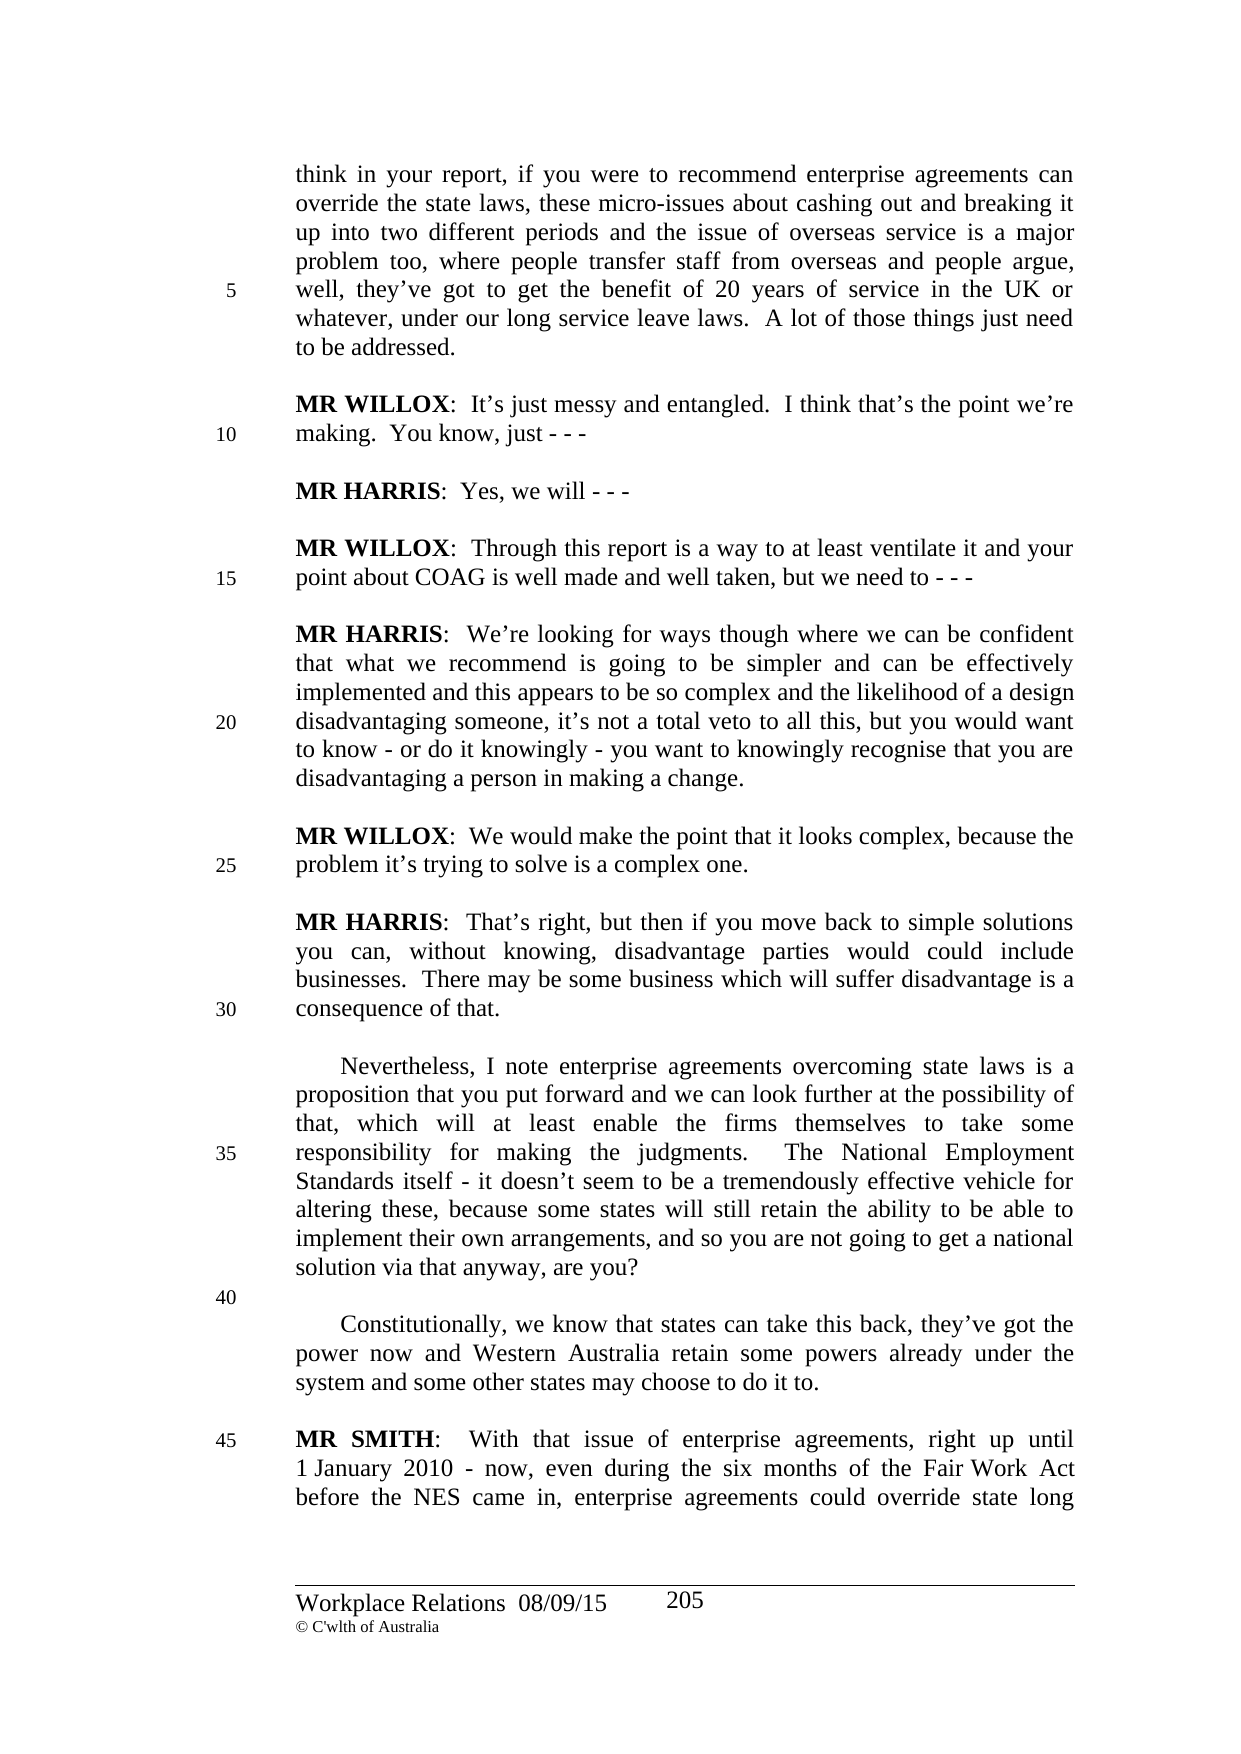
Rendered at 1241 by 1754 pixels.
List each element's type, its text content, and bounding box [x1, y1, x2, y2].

text Constitutionally, we know that states can take this back, they’ve got the power now and Western Australia retain some powers already under the system and some other states may choose to do it to. [295, 1309, 1075, 1396]
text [295, 1424, 1075, 1511]
text MR WILLOX: Through this report is a way to at least ventilate it and your point about COAG is well made and well taken, but we need to - - - [295, 533, 1075, 591]
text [295, 159, 1075, 361]
text MR WILLOX: It’s just messy and entangled. I think that’s the point we’re making. You know, just - - - [295, 389, 1075, 447]
text MR HARRIS: That’s right, but then if you move back to simple solutions you can, without knowing, disadvantage parties would could include businesses. There may be some business which will suffer disadvantage is a consequence of that. [295, 907, 1075, 1022]
text Nevertheless, I note enterprise agreements overcoming state laws is a proposition that you put forward and we can look further at the possibility of that, which will at least enable the firms themselves to take some responsibility for making the judgments. The National Employment Standards itself - it doesn’t seem to be a tremendously effective vehicle for altering these, because some states will still retain the ability to be able to implement their own arrangements, and so you are not going to get a national solution via that anyway, are you? [295, 1051, 1075, 1281]
text MR WILLOX: We would make the point that it looks complex, because the problem it’s trying to solve is a complex one. [295, 821, 1075, 878]
text MR HARRIS: We’re looking for ways though where we can be confident that what we recommend is going to be simpler and can be effectively implemented and this appears to be so complex and the likelihood of a design disadvantaging someone, it’s not a total veto to all this, but you would want to know - or do it knowingly - you want to knowingly recognise that you are disadvantaging a person in making a change. [295, 619, 1075, 792]
text MR HARRIS: Yes, we will - - - [295, 476, 1075, 504]
